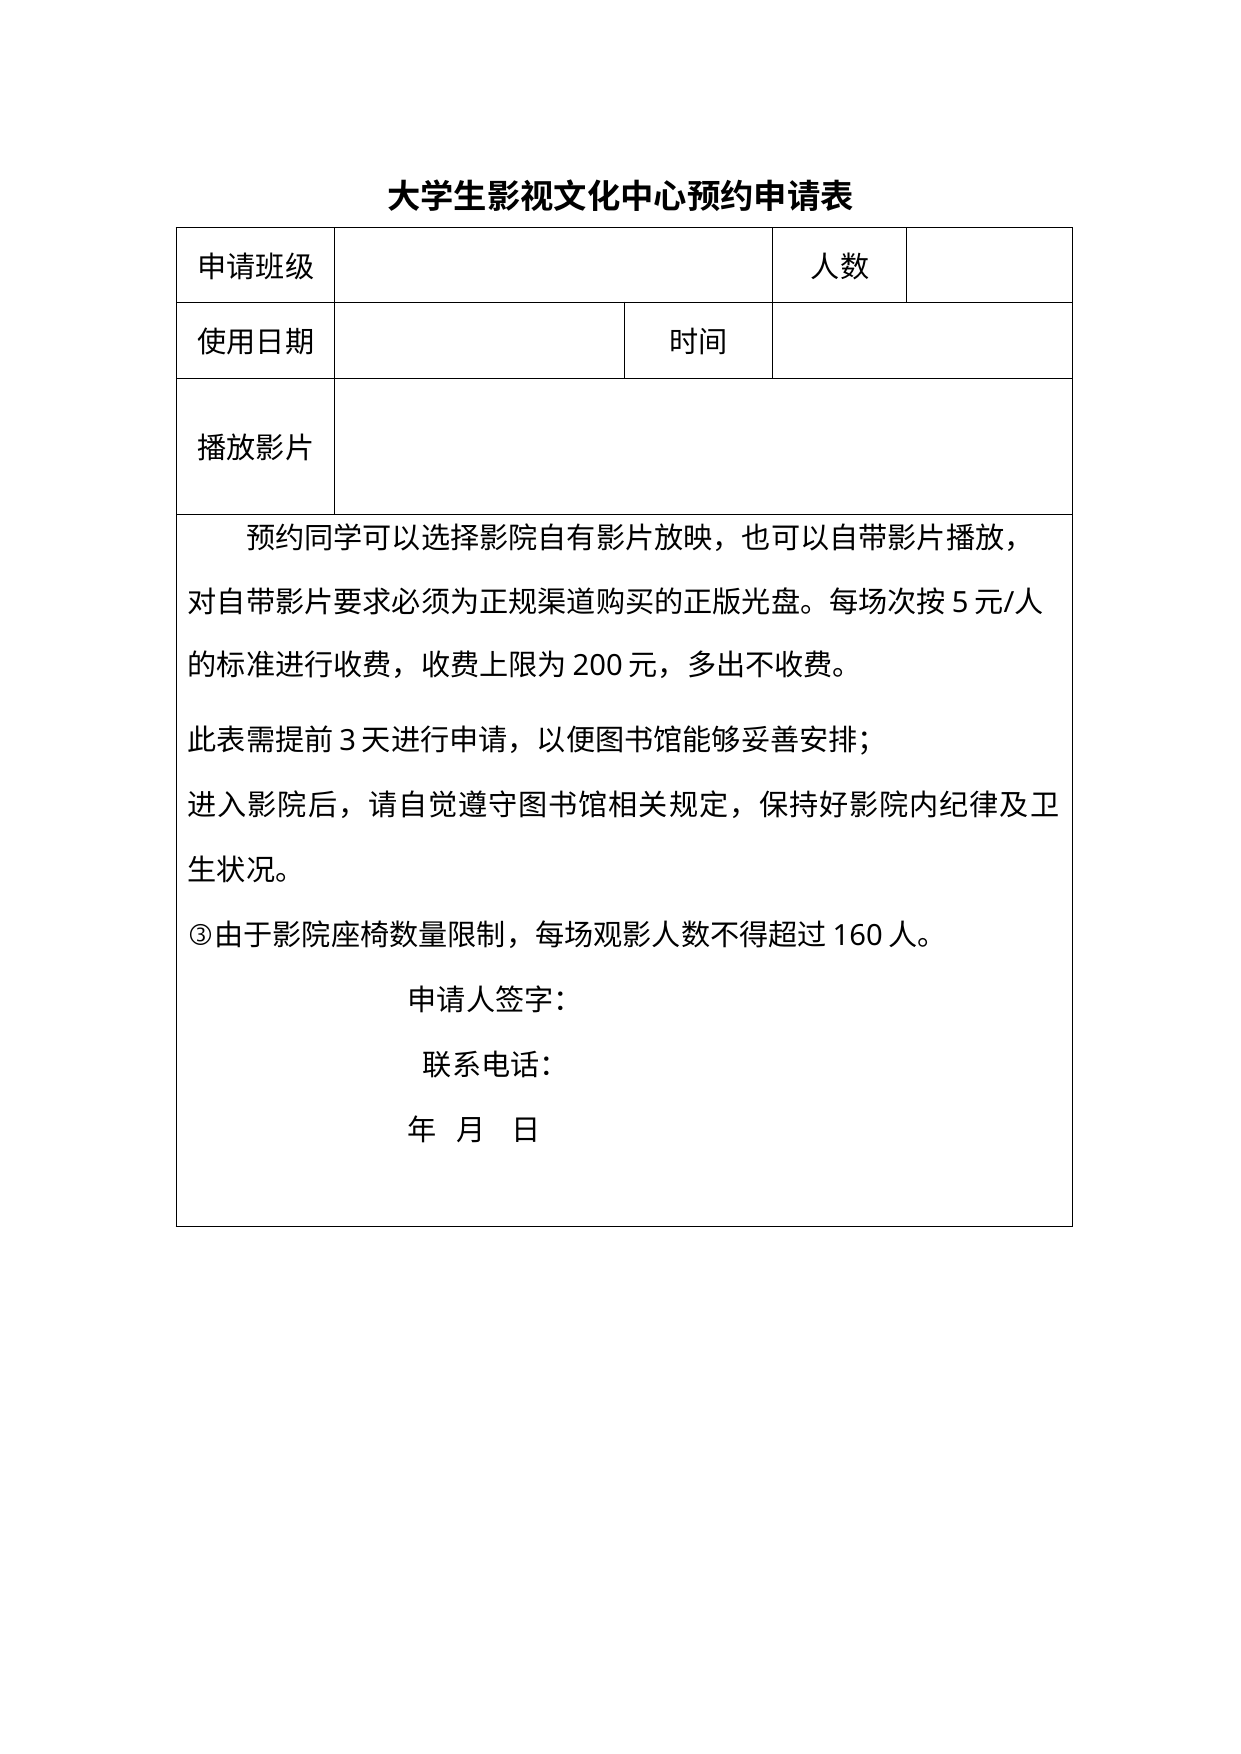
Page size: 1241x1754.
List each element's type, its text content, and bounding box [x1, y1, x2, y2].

table_header [335, 228, 772, 302]
table_header 人数 [773, 228, 906, 302]
table_cell 预约同学可以选择影院自有影片放映，也可以自带影片播放，对自带影片要求必须为正规渠道购买的正版光盘。每场次按5元/人的标准进行收费，收费上限为200元，多出不收费。 此表需提前3天进行申请，以便图书馆能够妥善安排； 进入影院后，请自觉遵守图书馆相关规定，保持好影院内纪律及卫生状况。 由于影院座椅数量限制，每场观影人数不得超过160人。 申请人签字： 联系电话： 年 月 日 [177, 515, 1072, 1226]
table_header [907, 228, 1072, 302]
text 大学生影视文化中心预约申请表 [187, 162, 1053, 227]
table_cell [773, 303, 1072, 378]
table_cell 使用日期 [177, 303, 334, 378]
table_cell 播放影片 [177, 379, 334, 514]
table_cell [335, 303, 624, 378]
table_cell 时间 [625, 303, 772, 378]
table_cell [335, 379, 1072, 514]
table_header 申请班级 [177, 228, 334, 302]
